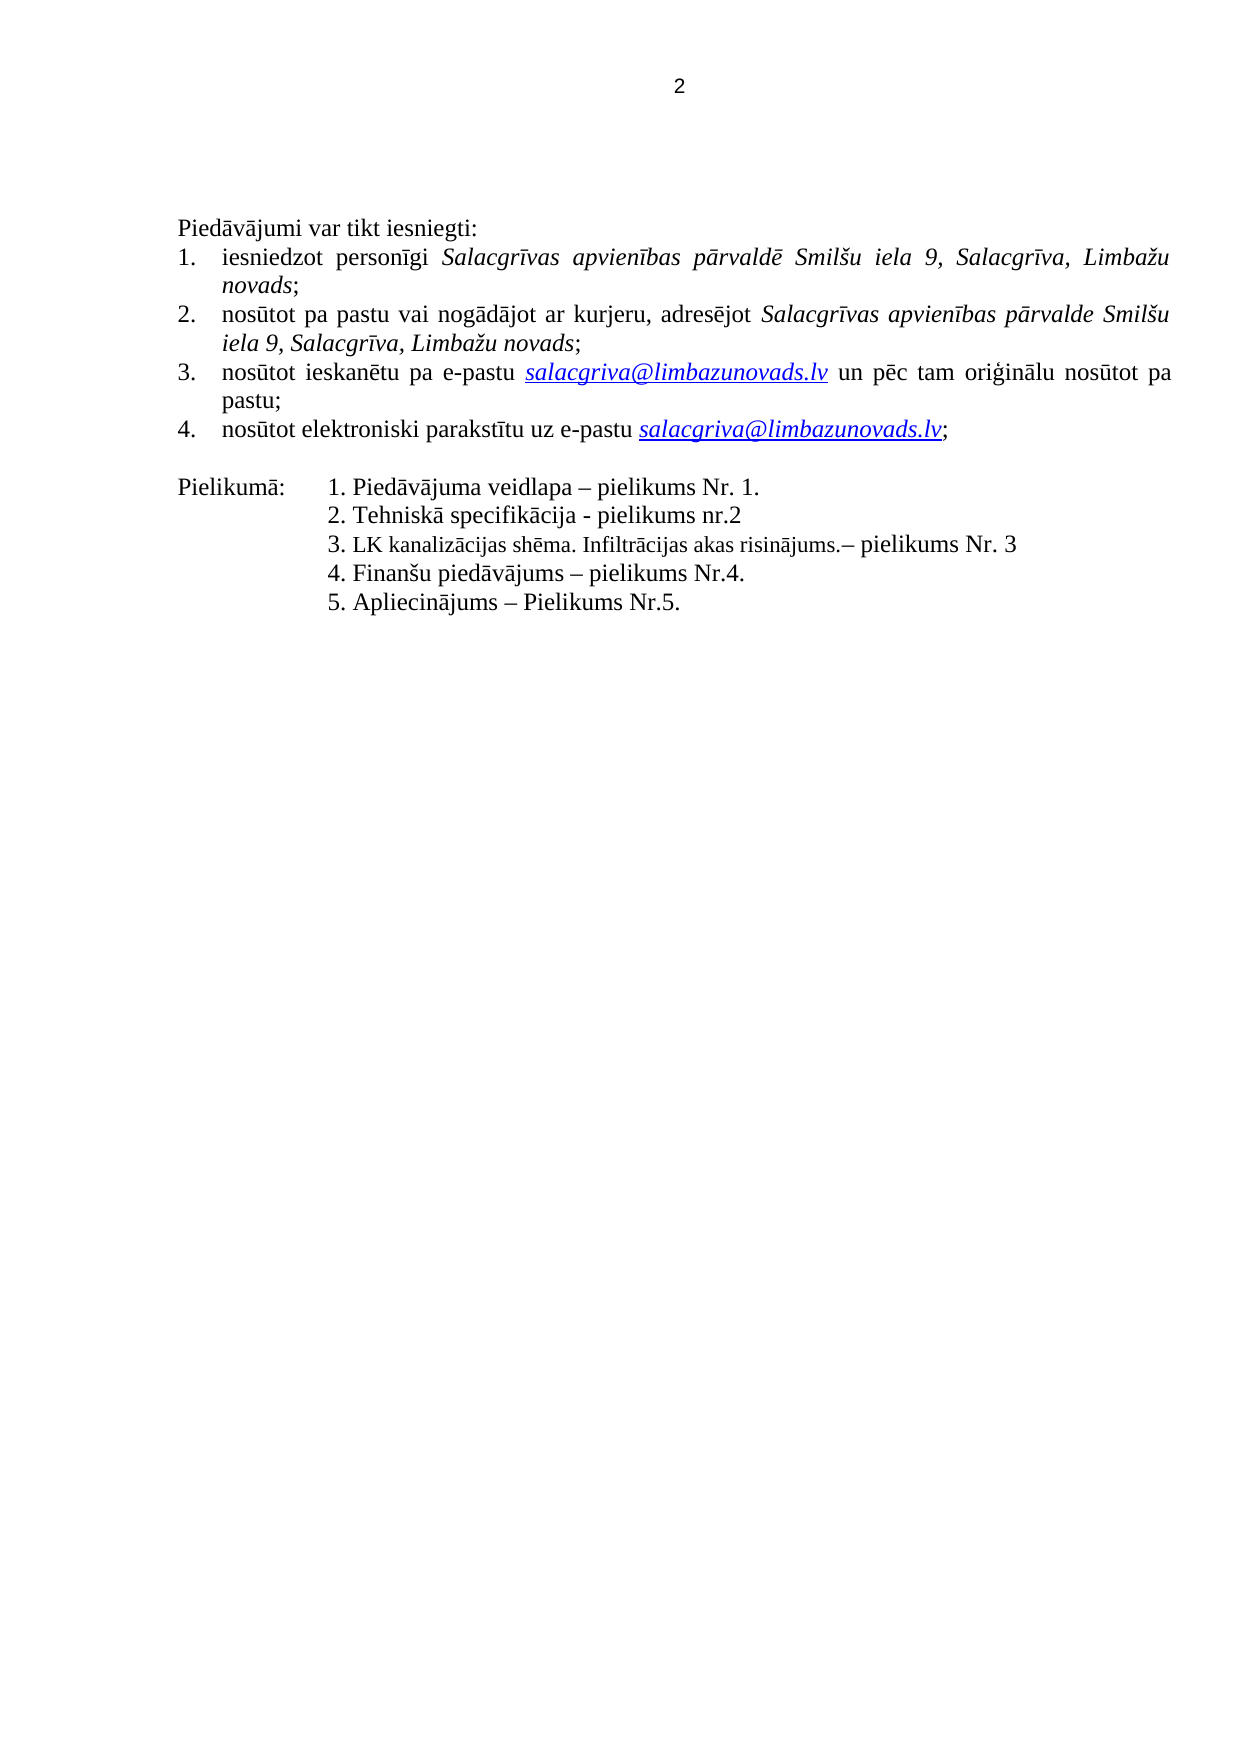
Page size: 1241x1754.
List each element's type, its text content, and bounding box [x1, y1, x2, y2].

list nosūtot ieskanētu pa e-pastu salacgriva@limbazunovads.lv un pēc tam oriģinālu nosūtot pa pastu; [177, 357, 1172, 414]
text 3. LK kanalizācijas shēma. Infiltrācijas akas risinājums.– pielikums Nr. 3 [252, 529, 1171, 558]
list nosūtot pa pastu vai nogādājot ar kurjeru, adresējot Salacgrīvas apvienības pārvalde Smilšu iela 9, Salacgrīva, Limbažu novads; [177, 299, 1172, 357]
text 2. Tehniskā specifikācija - pielikums nr.2 [252, 500, 1171, 529]
text Pielikumā: 1. Piedāvājuma veidlapa – pielikums Nr. 1. [177, 472, 1171, 500]
list nosūtot elektroniski parakstītu uz e-pastu salacgriva@limbazunovads.lv; [177, 414, 1172, 443]
list iesniedzot personīgi Salacgrīvas apvienības pārvaldē Smilšu iela 9, Salacgrīva, Limbažu novads; [177, 242, 1172, 299]
text 5. Apliecinājums – Pielikums Nr.5. [327, 587, 1171, 615]
text 4. Finanšu piedāvājums – pielikums Nr.4. [252, 558, 1171, 587]
text Piedāvājumi var tikt iesniegti: [177, 213, 1172, 242]
